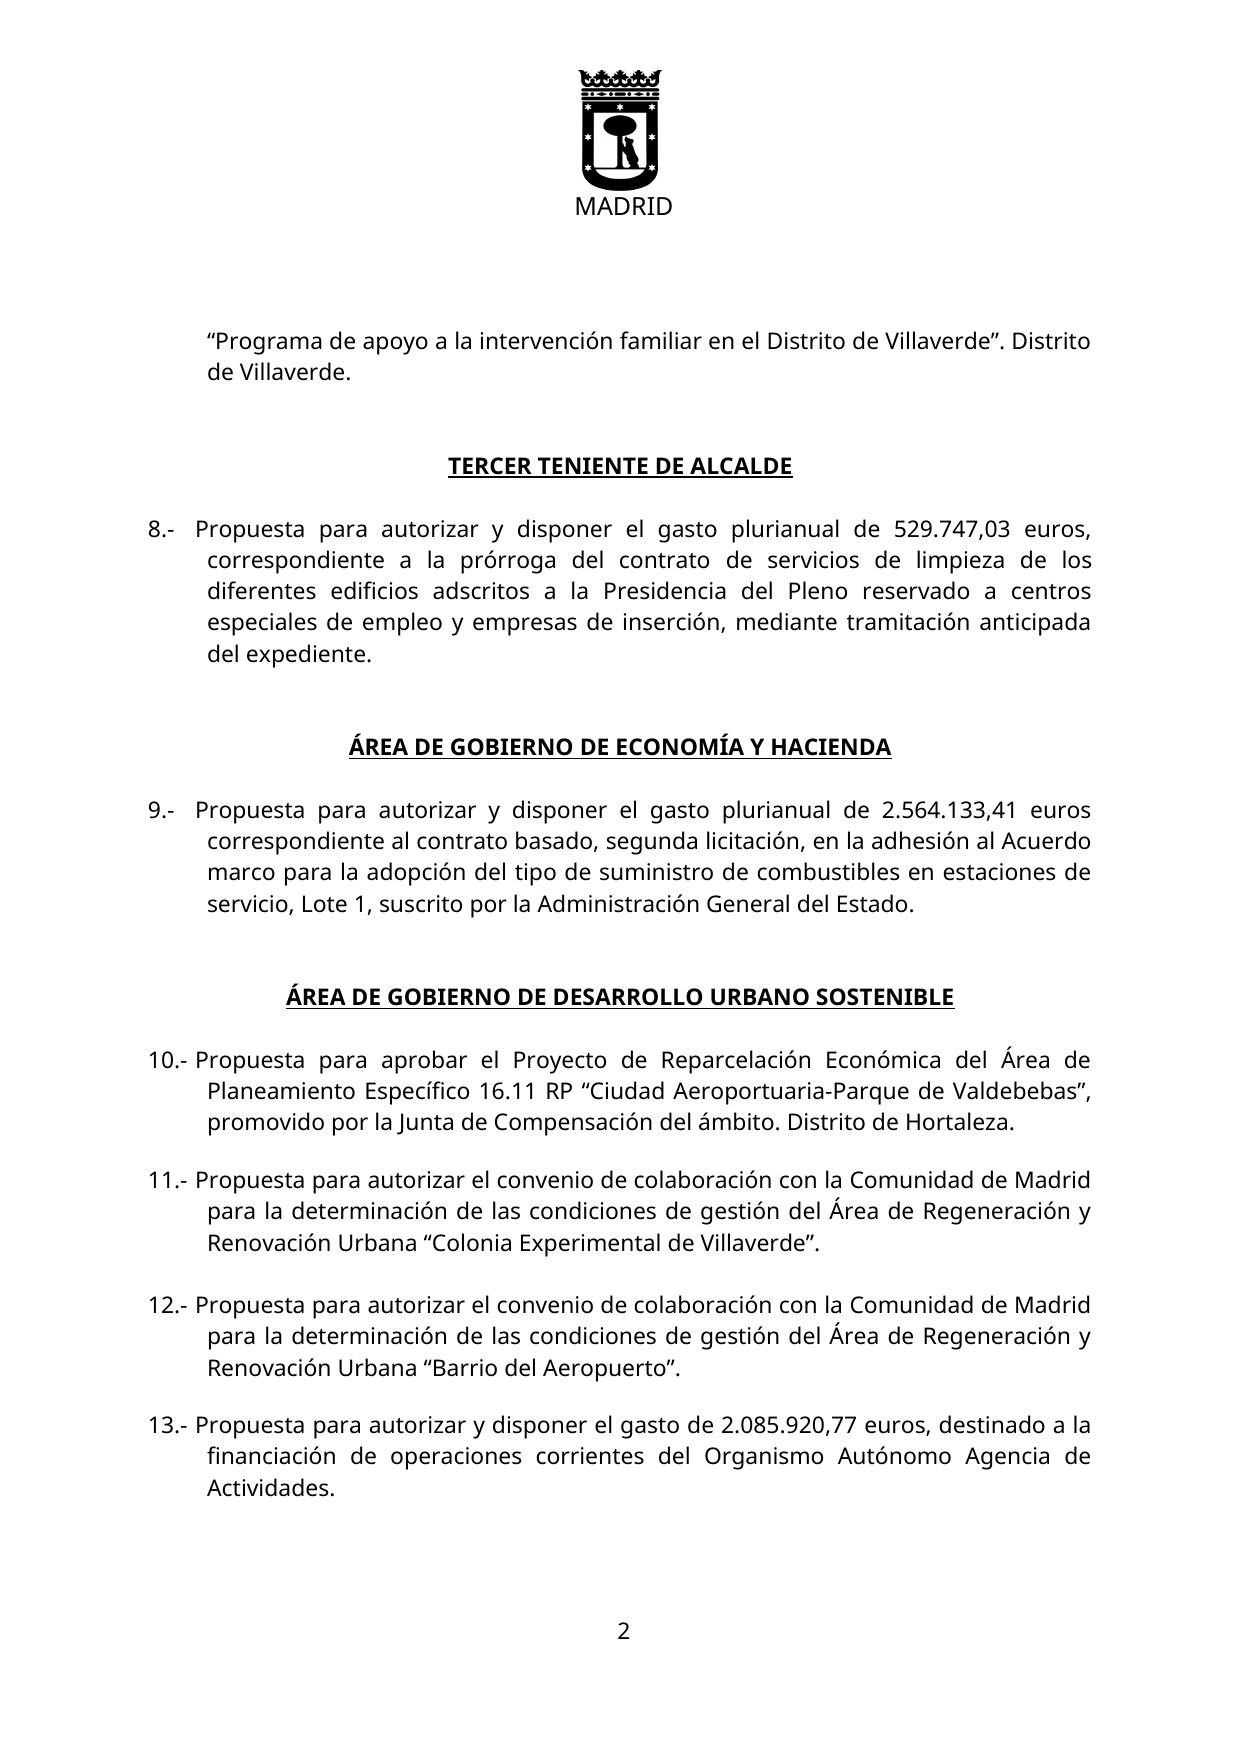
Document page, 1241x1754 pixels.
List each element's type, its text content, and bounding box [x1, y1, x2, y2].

text Área de Gobierno de ECONOMÍA Y HACIENDA [148, 731, 1092, 763]
text Propuesta para autorizar y disponer el gasto de 2.085.920,77 euros, destinado a la financiación de operaciones corrientes del Organismo Autónomo Agencia de Actividades. [148, 1409, 1092, 1503]
text Propuesta para autorizar y disponer el gasto plurianual de 529.747,03 euros, correspondiente a la prórroga del contrato de servicios de limpieza de los diferentes edificios adscritos a la Presidencia del Pleno reservado a centros especiales de empleo y empresas de inserción, mediante tramitación anticipada del expediente. [148, 513, 1092, 669]
text Propuesta para aprobar el Proyecto de Reparcelación Económica del Área de Planeamiento Específico 16.11 RP “Ciudad Aeroportuaria-Parque de Valdebebas”, promovido por la Junta de Compensación del ámbito. Distrito de Hortaleza. [148, 1044, 1092, 1138]
list Propuesta para autorizar el convenio de colaboración con la Comunidad de Madrid para la determinación de las condiciones de gestión del Área de Regeneración y Renovación Urbana “Colonia Experimental de Villaverde”. [148, 1164, 1092, 1258]
text áREA DE gOBIERNO DE DESARROLLO URBANO SOSTENIBLE [148, 981, 1092, 1013]
text TERCER TENIENTE DE ALCALDE [148, 450, 1092, 481]
list Propuesta para autorizar el convenio de colaboración con la Comunidad de Madrid para la determinación de las condiciones de gestión del Área de Regeneración y Renovación Urbana “Barrio del Aeropuerto”. [148, 1289, 1092, 1383]
text Propuesta para autorizar y disponer el gasto plurianual de 2.564.133,41 euros correspondiente al contrato basado, segunda licitación, en la adhesión al Acuerdo marco para la adopción del tipo de suministro de combustibles en estaciones de servicio, Lote 1, suscrito por la Administración General del Estado. [148, 794, 1092, 919]
picture [573, 70, 667, 195]
